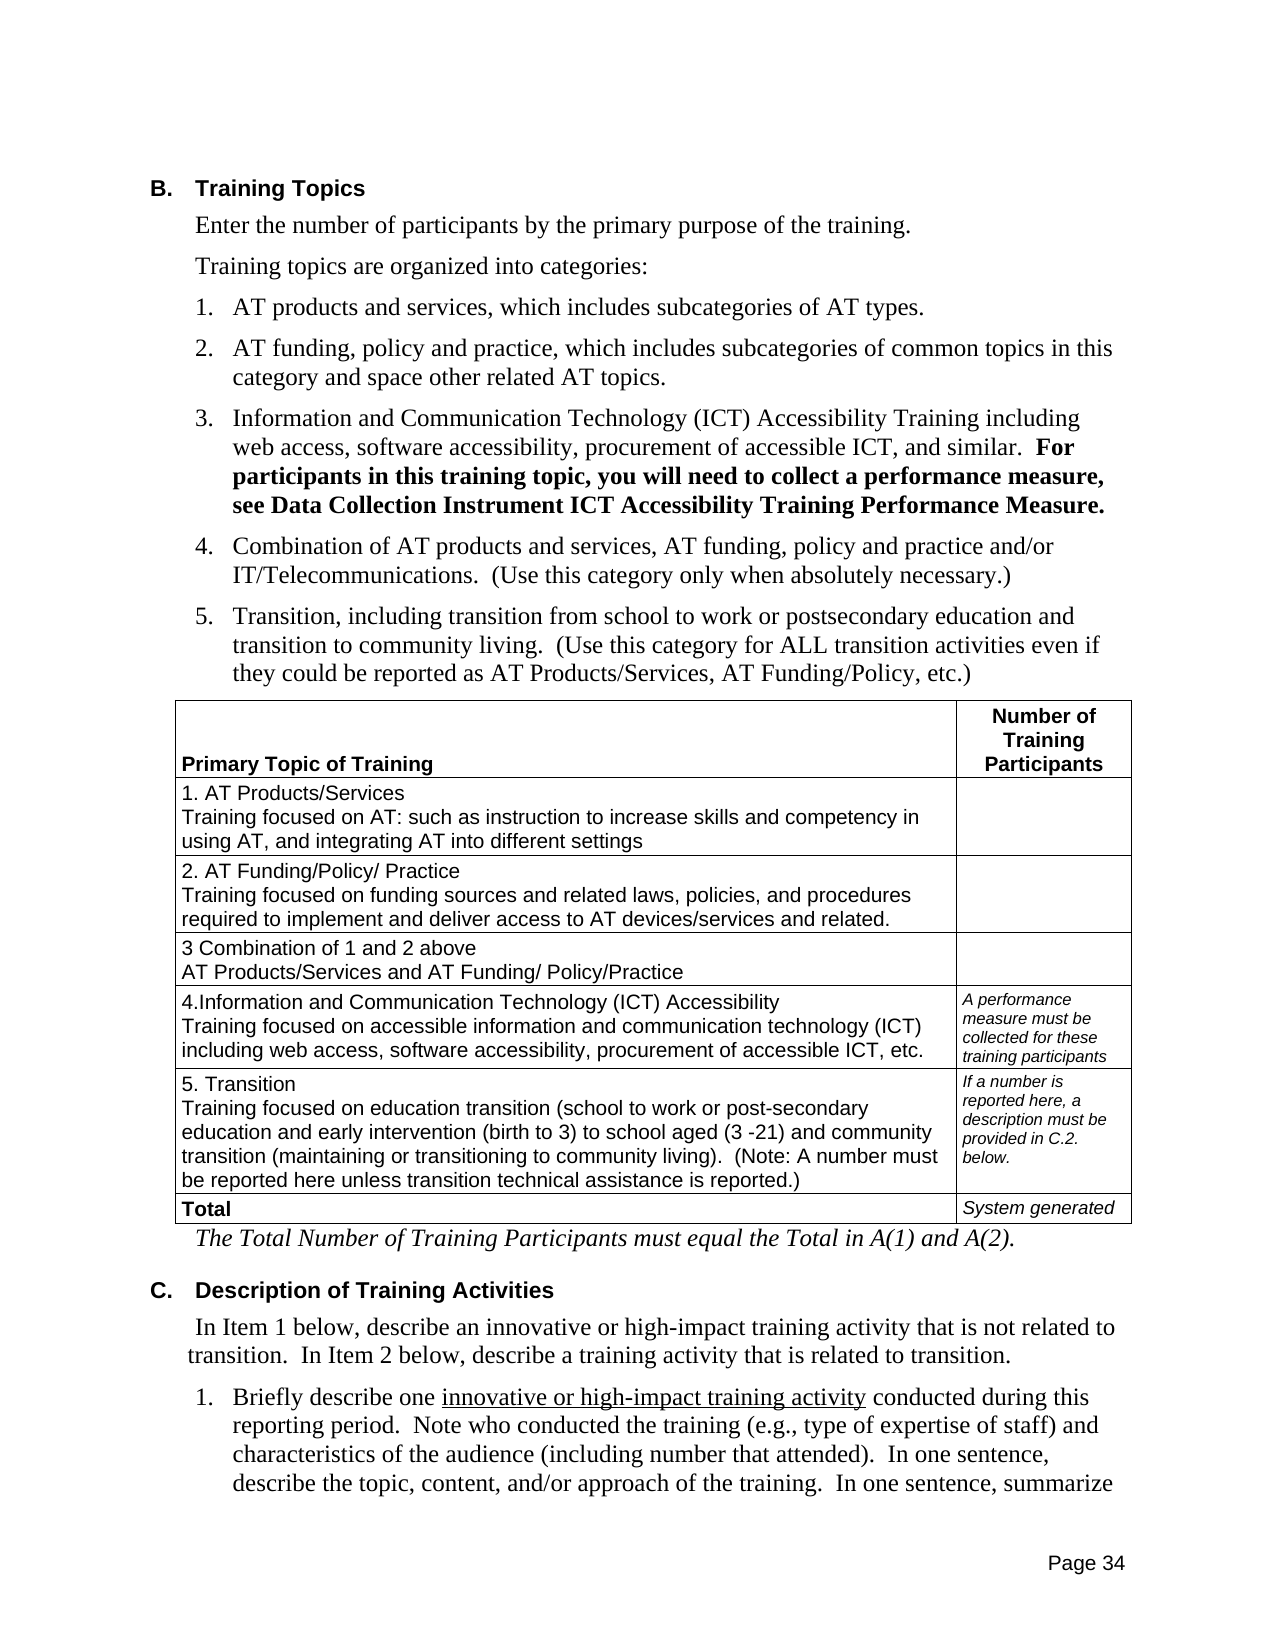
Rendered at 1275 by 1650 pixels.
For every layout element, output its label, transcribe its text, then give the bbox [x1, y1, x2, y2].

list Information and Communication Technology (ICT) Accessibility Training including web access, software accessibility, procurement of accessible ICT, and similar. For participants in this training topic, you will need to collect a performance measure, see Data Collection Instrument ICT Accessibility Training Performance Measure. [195, 403, 1125, 518]
table_cell [957, 778, 1131, 854]
subtitle Description of Training Activities [150, 1277, 1125, 1303]
table_cell 2. AT Funding/Policy/ Practice Training focused on funding sources and related laws, policies, and procedures required to implement and deliver access to AT devices/services and related. [176, 856, 956, 932]
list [195, 1382, 1125, 1497]
table_cell [957, 856, 1131, 932]
text Enter the number of participants by the primary purpose of the training. [150, 210, 1125, 238]
table_header Primary Topic of Training [176, 701, 956, 777]
text In Item 1 below, describe an innovative or high-impact training activity that is not related to transition. In Item 2 below, describe a training activity that is related to transition. [187, 1312, 1125, 1369]
list AT funding, policy and practice, which includes subcategories of common topics in this category and space other related AT topics. [195, 333, 1125, 391]
table_header Number of Training Participants [957, 701, 1131, 777]
text Training topics are organized into categories: [150, 251, 1125, 280]
list Transition, including transition from school to work or postsecondary education and transition to community living. (Use this category for ALL transition activities even if they could be reported as AT Products/Services, AT Funding/Policy, etc.) [195, 601, 1125, 687]
list AT products and services, which includes subcategories of AT types. [195, 292, 1125, 321]
list The Total Number of Training Participants must equal the Total in A(1) and A(2). [195, 1224, 1125, 1252]
list Combination of AT products and services, AT funding, policy and practice and/or IT/Telecommunications. (Use this category only when absolutely necessary.) [195, 531, 1125, 588]
table_cell A performance measure must be collected for these training participants [957, 986, 1131, 1068]
table_cell Total [176, 1194, 956, 1222]
table_cell 3 Combination of 1 and 2 above AT Products/Services and AT Funding/ Policy/Practice [176, 933, 956, 985]
table_cell 5. Transition Training focused on education transition (school to work or post-secondary education and early intervention (birth to 3) to school aged (3 -21) and community transition (maintaining or transitioning to community living). (Note: A number must be reported here unless transition technical assistance is reported.) [176, 1069, 956, 1193]
table_cell 1. AT Products/Services Training focused on AT: such as instruction to increase skills and competency in using AT, and integrating AT into different settings [176, 778, 956, 854]
table_cell If a number is reported here, a description must be provided in C.2. below. [957, 1069, 1131, 1193]
table_cell [957, 933, 1131, 985]
table_cell System generated [957, 1194, 1131, 1222]
subtitle Training Topics [150, 175, 1125, 201]
table_cell 4.Information and Communication Technology (ICT) Accessibility Training focused on accessible information and communication technology (ICT) including web access, software accessibility, procurement of accessible ICT, etc. [176, 986, 956, 1068]
